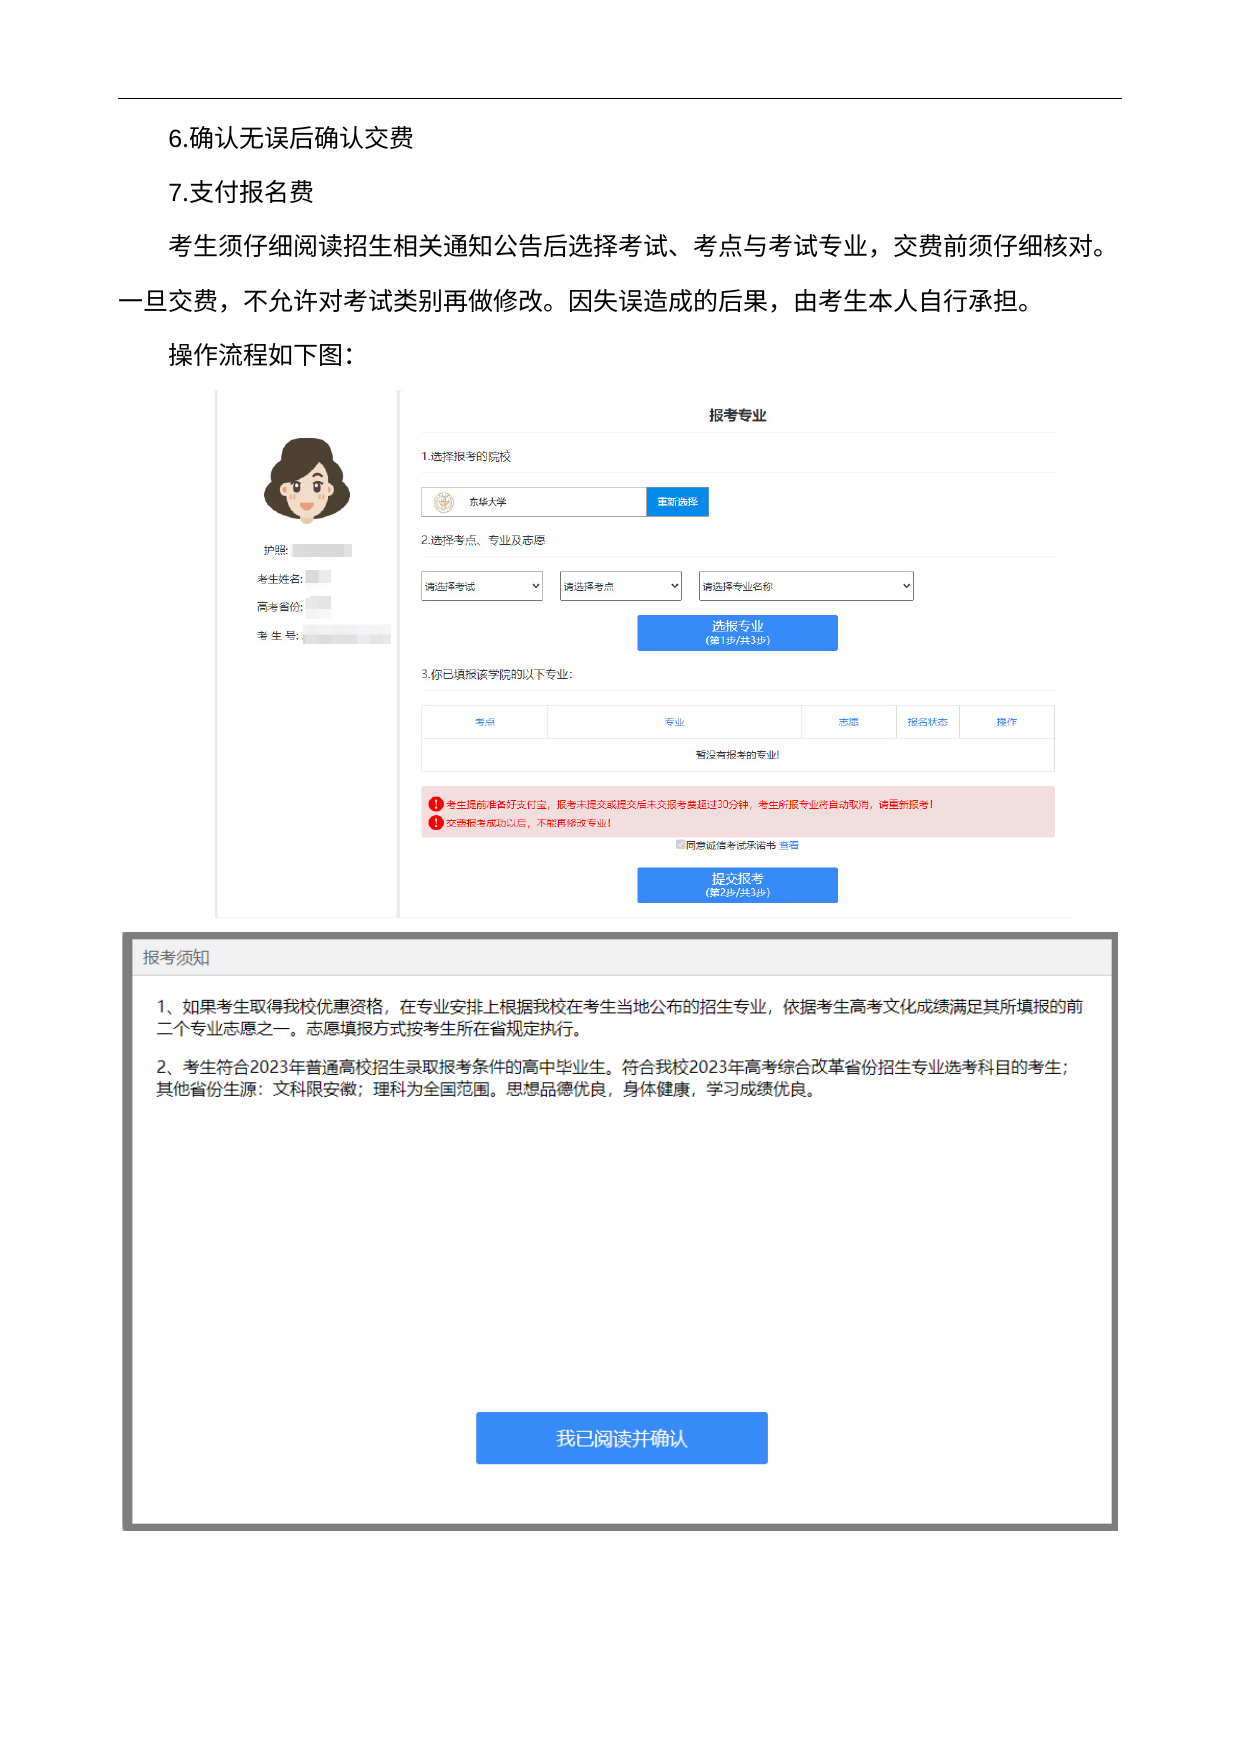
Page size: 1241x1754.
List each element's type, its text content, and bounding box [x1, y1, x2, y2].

text 操作流程如下图： [118, 336, 1122, 372]
picture [215, 390, 1076, 918]
text 考生须仔细阅读招生相关通知公告后选择考试、考点与考试专业，交费前须仔细核对。一旦交费，不允许对考试类别再做修改。因失误造成的后果，由考生本人自行承担。 [118, 227, 1122, 317]
text 7.支付报名费 [118, 172, 1122, 209]
picture [122, 932, 1118, 1531]
text 6.确认无误后确认交费 [118, 118, 1122, 154]
